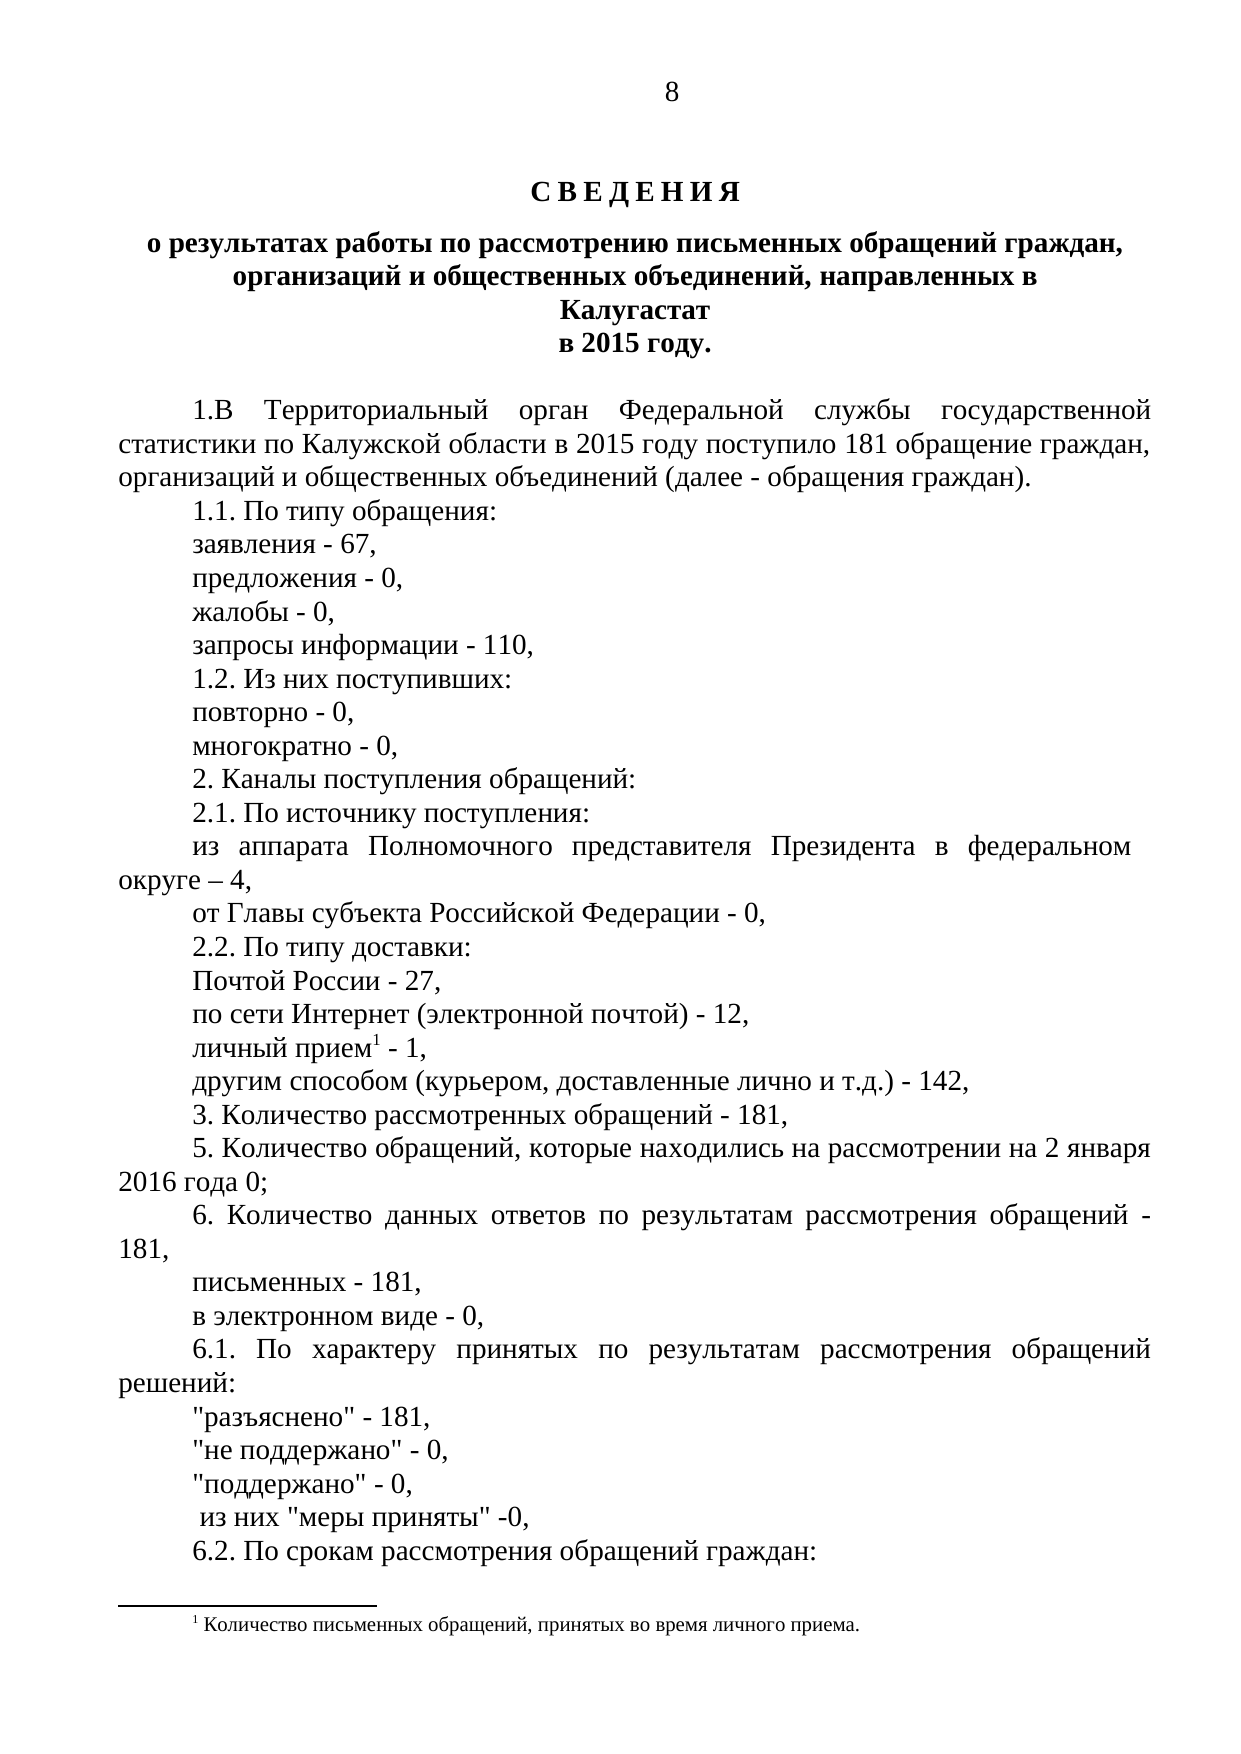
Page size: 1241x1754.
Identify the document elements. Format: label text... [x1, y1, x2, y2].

text личный прием - 1, [118, 1030, 1152, 1063]
text 5. Количество обращений, которые находились на рассмотрении на 2 января 2016 года 0; [118, 1130, 1152, 1197]
text многократно - 0, [118, 728, 1152, 761]
text 6. Количество данных ответов по результатам рассмотрения обращений - 181, [118, 1197, 1152, 1264]
text из них "меры приняты" -0, [118, 1499, 1152, 1533]
text предложения - 0, [118, 560, 1152, 594]
text в 2015 году. [118, 325, 1152, 359]
text 3. Количество рассмотренных обращений - 181, [118, 1097, 1152, 1130]
text Калугастат [118, 292, 1152, 325]
text от Главы субъекта Российской Федерации - 0, [118, 896, 1152, 929]
text 2. Каналы поступления обращений: [118, 761, 1152, 795]
text повторно - 0, [118, 694, 1152, 728]
text Почтой России - 27, [118, 963, 1152, 996]
text жалобы - 0, [118, 594, 1152, 627]
text 1.1. По типу обращения: [118, 493, 1152, 527]
text по сети Интернет (электронной почтой) - 12, [118, 996, 1152, 1030]
text СВЕДЕНИЯ [118, 174, 1152, 208]
text в электронном виде - 0, [118, 1298, 1152, 1332]
text 1.2. Из них поступивших: [118, 661, 1152, 694]
text "разъяснено" - 181, [118, 1399, 1152, 1432]
text о результатах работы по рассмотрению письменных обращений граждан, организаций и общественных объединений, направленных в [118, 225, 1152, 292]
text 2.2. По типу доставки: [118, 929, 1152, 963]
text письменных - 181, [118, 1264, 1152, 1298]
text другим способом (курьером, доставленные лично и т.д.) - 142, [118, 1063, 1152, 1097]
text "поддержано" - 0, [118, 1466, 1152, 1499]
text из аппарата Полномочного представителя Президента в федеральном округе – 4, [118, 828, 1152, 896]
text 6.2. По срокам рассмотрения обращений граждан: [118, 1533, 1152, 1566]
text 1.В Территориальный орган Федеральной службы государственной статистики по Калужской области в 2015 году поступило 181 обращение граждан, организаций и общественных объединений (далее - обращения граждан). [118, 392, 1152, 493]
text запросы информации - 110, [118, 627, 1152, 661]
text 6.1. По характеру принятых по результатам рассмотрения обращений решений: [118, 1332, 1152, 1399]
text заявления - 67, [118, 527, 1152, 560]
text 2.1. По источнику поступления: [118, 795, 1152, 828]
text "не поддержано" - 0, [118, 1432, 1152, 1466]
